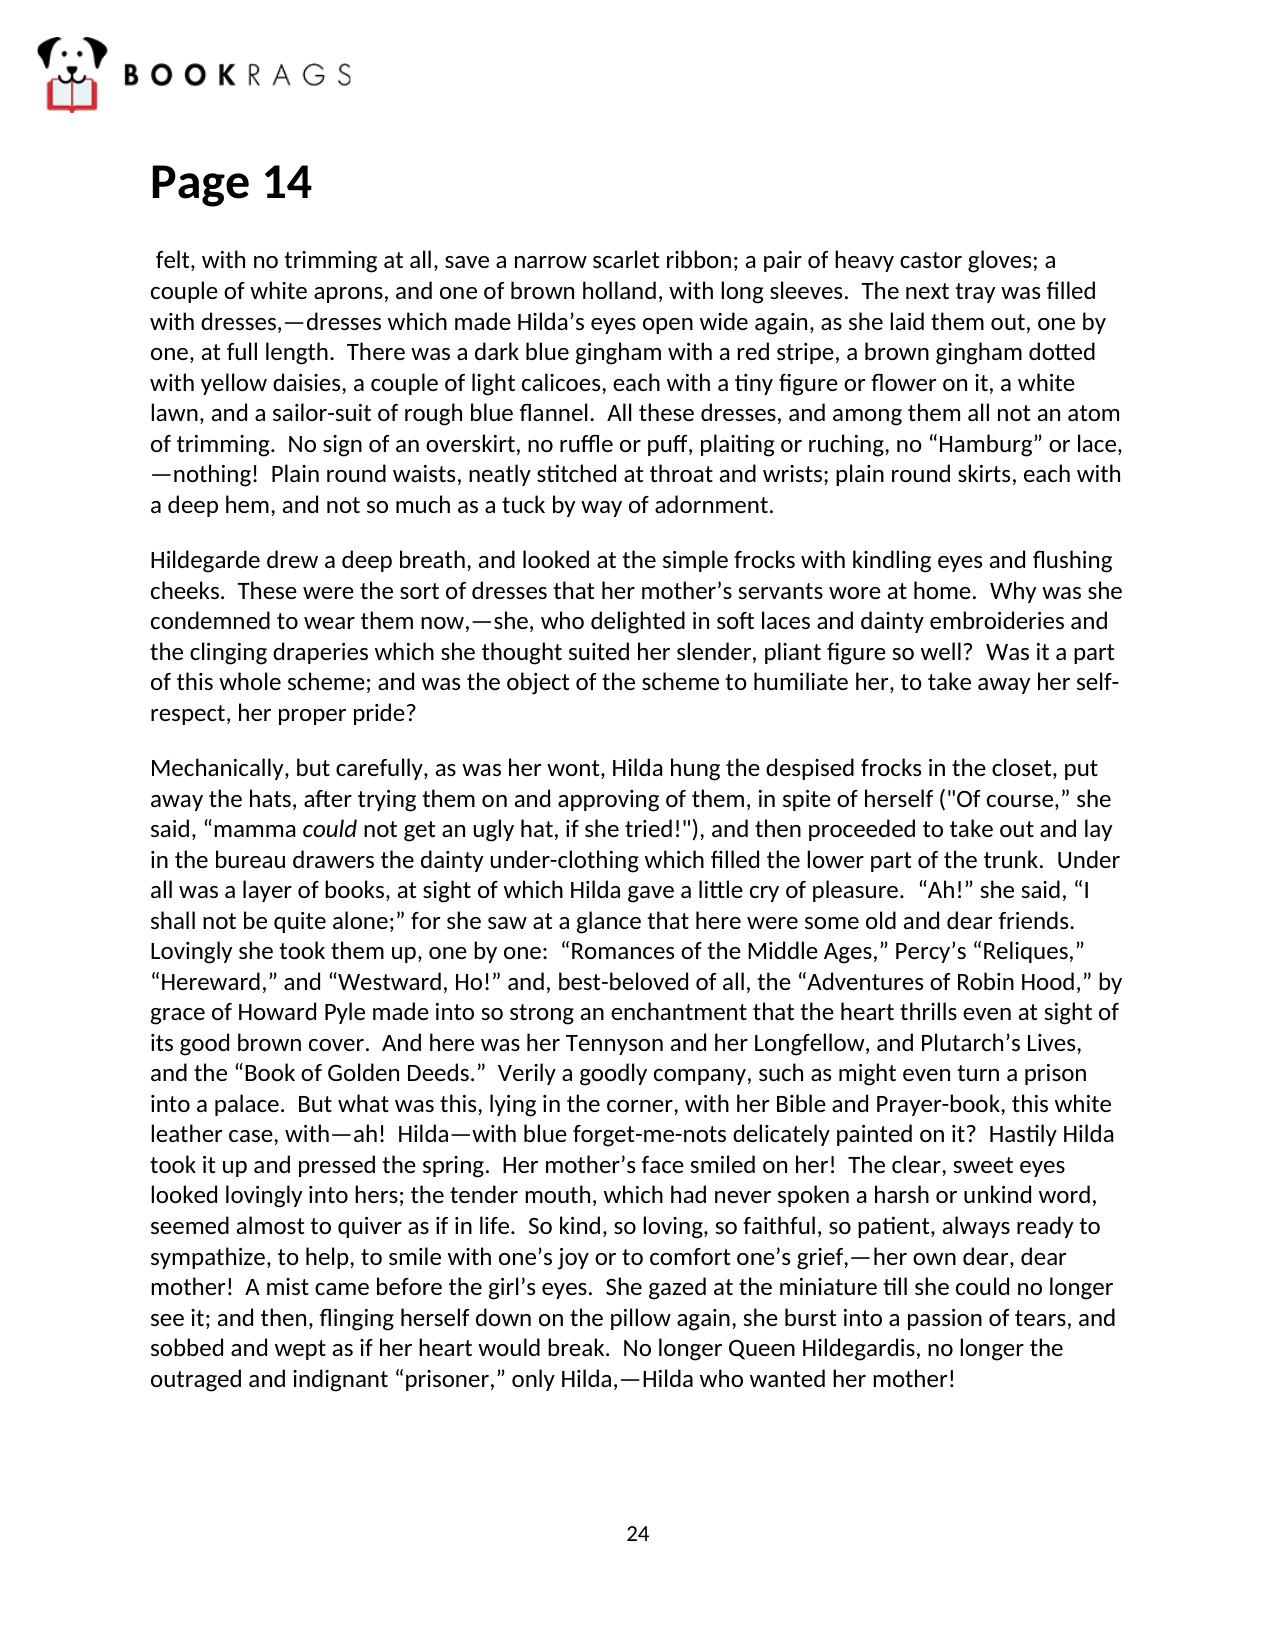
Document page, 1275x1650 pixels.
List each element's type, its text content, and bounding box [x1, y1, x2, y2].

picture [37, 37, 351, 113]
text felt, with no trimming at all, save a narrow scarlet ribbon; a pair of heavy castor gloves; a couple of white aprons, and one of brown holland, with long sleeves. The next tray was filled with dresses,—­dresses which made Hilda’s eyes open wide again, as she laid them out, one by one, at full length. There was a dark blue gingham with a red stripe, a brown gingham dotted with yellow daisies, a couple of light calicoes, each with a tiny figure or flower on it, a white lawn, and a sailor-suit of rough blue flannel. All these dresses, and among them all not an atom of trimming. No sign of an overskirt, no ruffle or puff, plaiting or ruching, no “Hamburg” or lace,—­nothing! Plain round waists, neatly stitched at throat and wrists; plain round skirts, each with a deep hem, and not so much as a tuck by way of adornment. [150, 244, 1125, 519]
text Hildegarde drew a deep breath, and looked at the simple frocks with kindling eyes and flushing cheeks. These were the sort of dresses that her mother’s servants wore at home. Why was she condemned to wear them now,—­she, who delighted in soft laces and dainty embroideries and the clinging draperies which she thought suited her slender, pliant figure so well? Was it a part of this whole scheme; and was the object of the scheme to humiliate her, to take away her self-respect, her proper pride? [150, 544, 1125, 727]
text Mechanically, but carefully, as was her wont, Hilda hung the despised frocks in the closet, put away the hats, after trying them on and approving of them, in spite of herself ("Of course,” she said, “mamma could not get an ugly hat, if she tried!"), and then proceeded to take out and lay in the bureau drawers the dainty under-clothing which filled the lower part of the trunk. Under all was a layer of books, at sight of which Hilda gave a little cry of pleasure. “Ah!” she said, “I shall not be quite alone;” for she saw at a glance that here were some old and dear friends. Lovingly she took them up, one by one: “Romances of the Middle Ages,” Percy’s “Reliques,” “Hereward,” and “Westward, Ho!” and, best-beloved of all, the “Adventures of Robin Hood,” by grace of Howard Pyle made into so strong an enchantment that the heart thrills even at sight of its good brown cover. And here was her Tennyson and her Longfellow, and Plutarch’s Lives, and the “Book of Golden Deeds.” Verily a goodly company, such as might even turn a prison into a palace. But what was this, lying in the corner, with her Bible and Prayer-book, this white leather case, with—­ah! Hilda—­with blue forget-me-nots delicately painted on it? Hastily Hilda took it up and pressed the spring. Her mother’s face smiled on her! The clear, sweet eyes looked lovingly into hers; the tender mouth, which had never spoken a harsh or unkind word, seemed almost to quiver as if in life. So kind, so loving, so faithful, so patient, always ready to sympathize, to help, to smile with one’s joy or to comfort one’s grief,—­her own dear, dear mother! A mist came before the girl’s eyes. She gazed at the miniature till she could no longer see it; and then, flinging herself down on the pillow again, she burst into a passion of tears, and sobbed and wept as if her heart would break. No longer Queen Hildegardis, no longer the outraged and indignant “prisoner,” only Hilda,—­Hilda who wanted her mother! [150, 752, 1125, 1393]
text Page 14 [150, 150, 1125, 211]
